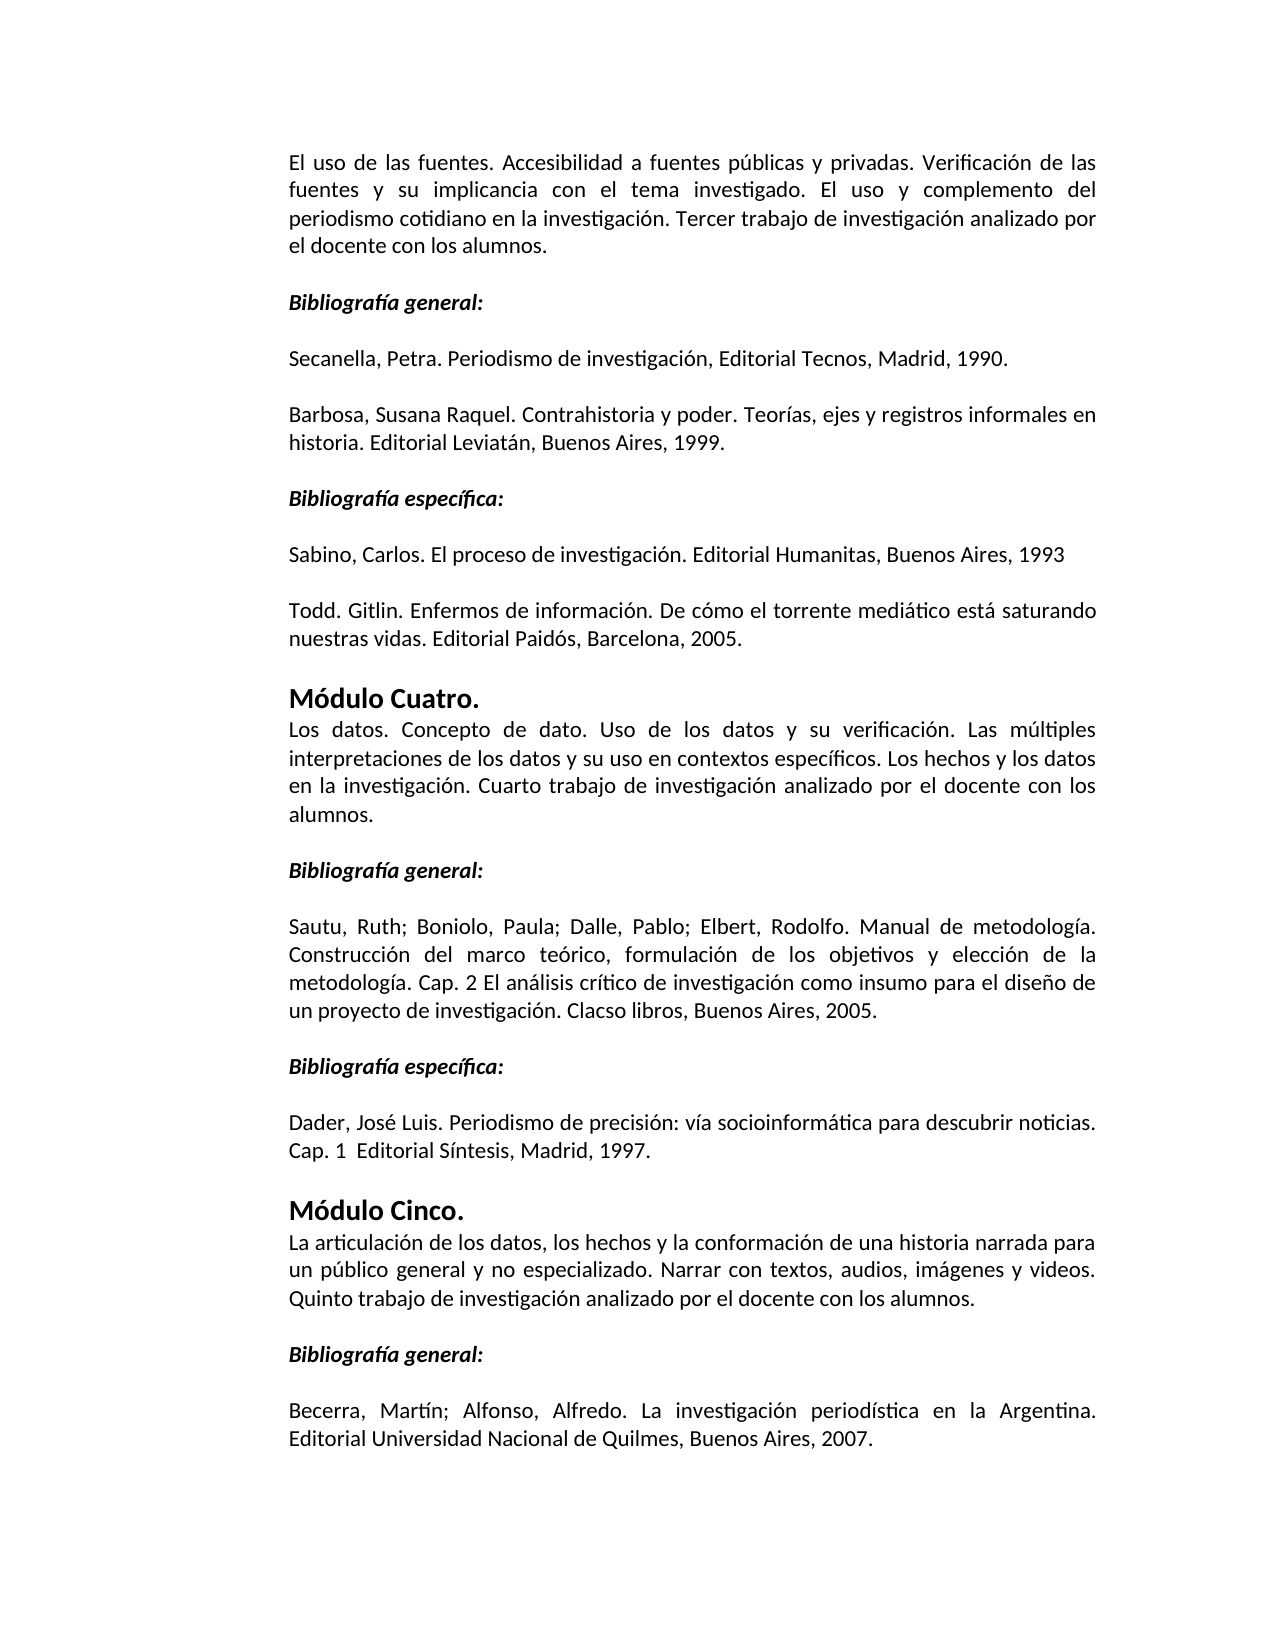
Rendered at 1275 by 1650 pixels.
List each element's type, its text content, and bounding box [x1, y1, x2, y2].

text Todd. Gitlin. Enfermos de información. De cómo el torrente mediático está saturando nuestras vidas. Editorial Paidós, Barcelona, 2005. [288, 596, 1098, 652]
text Dader, José Luis. Periodismo de precisión: vía socioinformática para descubrir noticias. Cap. 1 Editorial Síntesis, Madrid, 1997. [288, 1108, 1098, 1164]
text Bibliografía específica: [288, 484, 1098, 512]
text Sabino, Carlos. El proceso de investigación. Editorial Humanitas, Buenos Aires, 1993 [288, 540, 1098, 568]
text Módulo Cuatro. [288, 680, 1098, 716]
text Barbosa, Susana Raquel. Contrahistoria y poder. Teorías, ejes y registros informales en historia. Editorial Leviatán, Buenos Aires, 1999. [288, 400, 1098, 456]
text Secanella, Petra. Periodismo de investigación, Editorial Tecnos, Madrid, 1990. [288, 344, 1098, 372]
text La articulación de los datos, los hechos y la conformación de una historia narrada para un público general y no especializado. Narrar con textos, audios, imágenes y videos. Quinto trabajo de investigación analizado por el docente con los alumnos. [288, 1228, 1098, 1312]
text Becerra, Martín; Alfonso, Alfredo. La investigación periodística en la Argentina. Editorial Universidad Nacional de Quilmes, Buenos Aires, 2007. [288, 1396, 1098, 1452]
text Módulo Cinco. [288, 1192, 1098, 1228]
text Bibliografía específica: [288, 1052, 1098, 1080]
text Bibliografía general: [288, 856, 1098, 884]
text Sautu, Ruth; Boniolo, Paula; Dalle, Pablo; Elbert, Rodolfo. Manual de metodología. Construcción del marco teórico, formulación de los objetivos y elección de la metodología. Cap. 2 El análisis crítico de investigación como insumo para el diseño de un proyecto de investigación. Clacso libros, Buenos Aires, 2005. [288, 912, 1098, 1024]
text Bibliografía general: [288, 1340, 1098, 1368]
text Los datos. Concepto de dato. Uso de los datos y su verificación. Las múltiples interpretaciones de los datos y su uso en contextos específicos. Los hechos y los datos en la investigación. Cuarto trabajo de investigación analizado por el docente con los alumnos. [288, 716, 1098, 828]
text El uso de las fuentes. Accesibilidad a fuentes públicas y privadas. Verificación de las fuentes y su implicancia con el tema investigado. El uso y complemento del periodismo cotidiano en la investigación. Tercer trabajo de investigación analizado por el docente con los alumnos. [288, 148, 1098, 260]
text Bibliografía general: [288, 288, 1098, 316]
